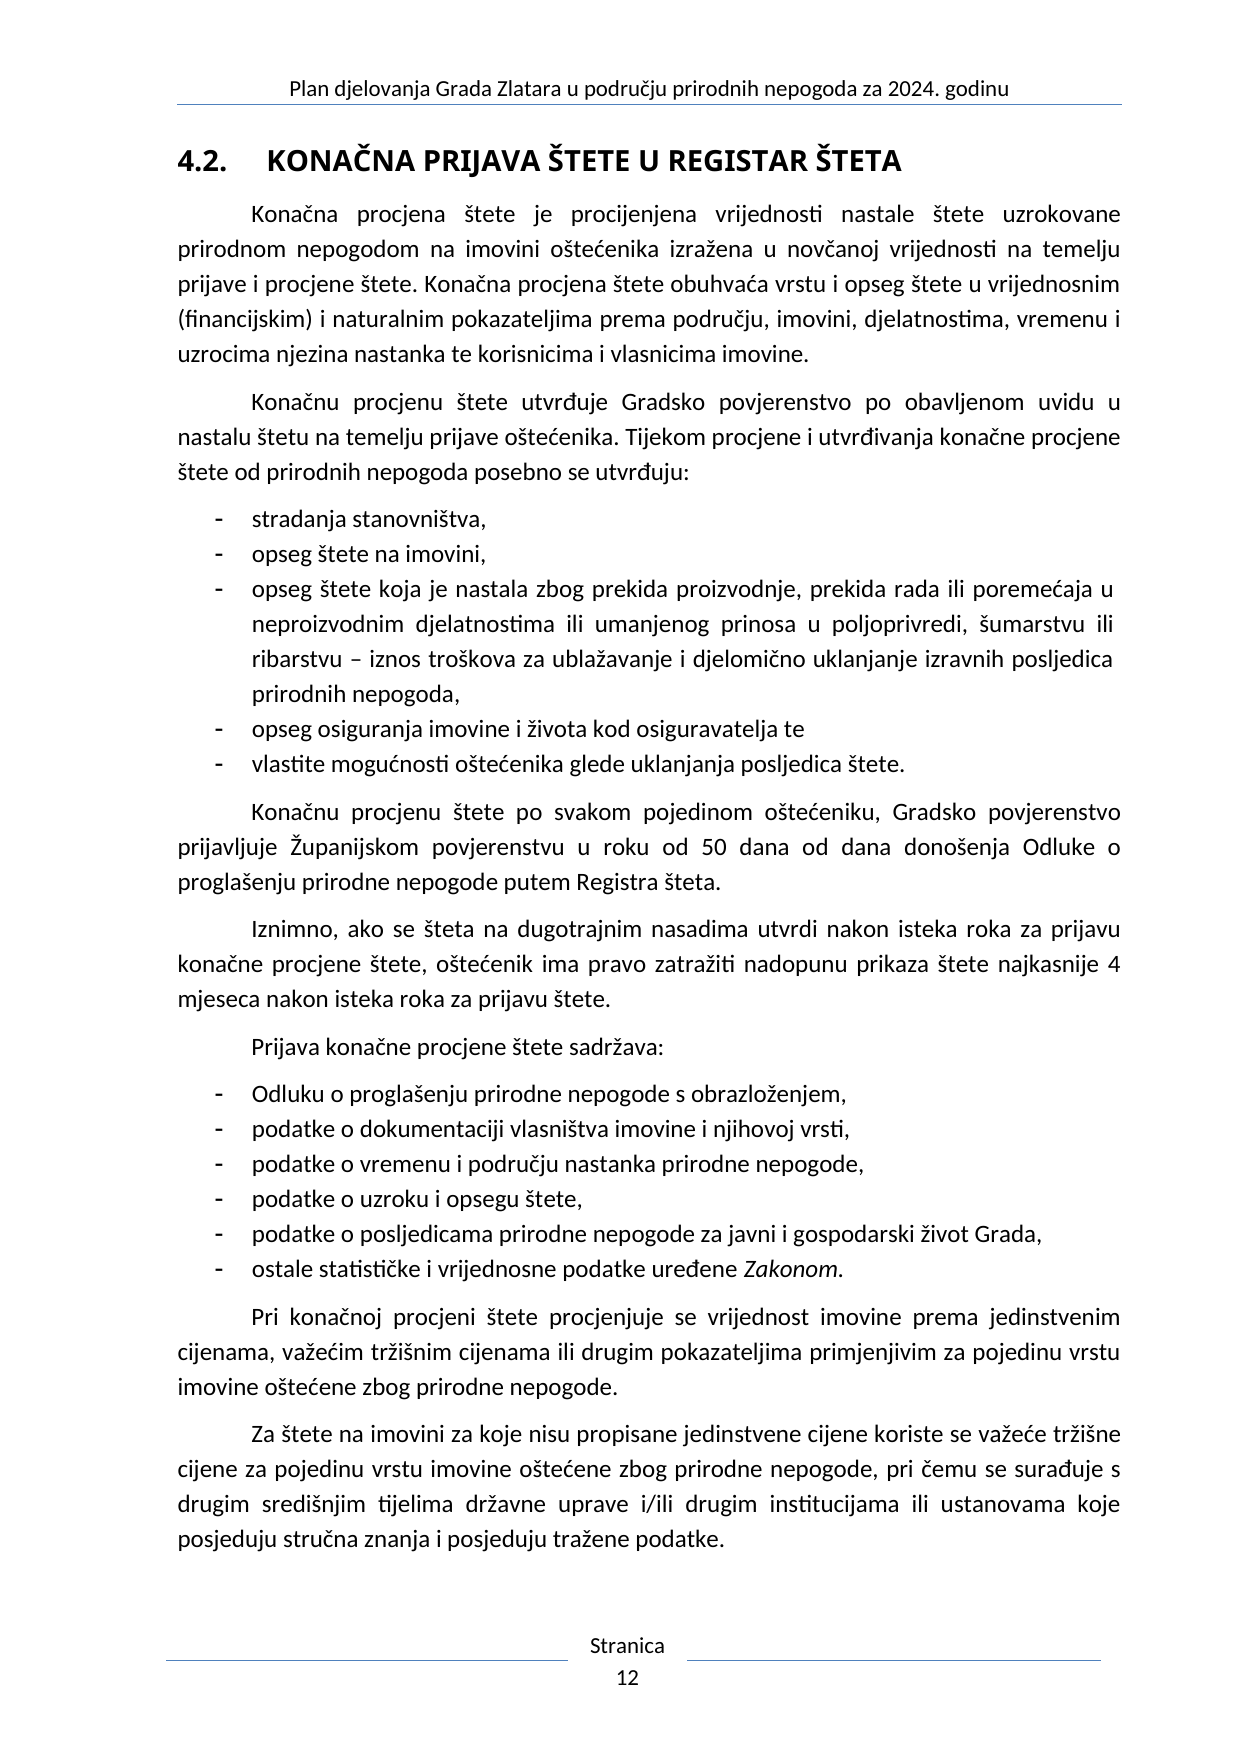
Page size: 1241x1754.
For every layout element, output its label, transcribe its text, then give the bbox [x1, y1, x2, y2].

text Prijava konačne procjene štete sadržava: [177, 1031, 1122, 1061]
text Konačnu procjenu štete po svakom pojedinom oštećeniku, Gradsko povjerenstvo prijavljuje Županijskom povjerenstvu u roku od 50 dana od dana donošenja Odluke o proglašenju prirodne nepogode putem Registra šteta. [177, 796, 1122, 896]
list podatke o vremenu i području nastanka prirodne nepogode, [214, 1148, 1115, 1179]
list podatke o uzroku i opsegu štete, [214, 1183, 1115, 1214]
list podatke o dokumentaciji vlasništva imovine i njihovoj vrsti, [214, 1113, 1115, 1144]
list stradanja stanovništva, [214, 503, 1115, 534]
list ostale statističke i vrijednosne podatke uređene Zakonom. [214, 1253, 1115, 1284]
text Konačna procjena štete je procijenjena vrijednosti nastale štete uzrokovane prirodnom nepogodom na imovini oštećenika izražena u novčanoj vrijednosti na temelju prijave i procjene štete. Konačna procjena štete obuhvaća vrstu i opseg štete u vrijednosnim (financijskim) i naturalnim pokazateljima prema području, imovini, djelatnostima, vremenu i uzrocima njezina nastanka te korisnicima i vlasnicima imovine. [177, 198, 1122, 369]
list vlastite mogućnosti oštećenika glede uklanjanja posljedica štete. [214, 748, 1115, 779]
text Za štete na imovini za koje nisu propisane jedinstvene cijene koriste se važeće tržišne cijene za pojedinu vrstu imovine oštećene zbog prirodne nepogode, pri čemu se surađuje s drugim središnjim tijelima državne uprave i/ili drugim institucijama ili ustanovama koje posjeduju stručna znanja i posjeduju tražene podatke. [177, 1418, 1122, 1554]
list podatke o posljedicama prirodne nepogode za javni i gospodarski život Grada, [214, 1218, 1115, 1249]
list opseg štete koja je nastala zbog prekida proizvodnje, prekida rada ili poremećaja u neproizvodnim djelatnostima ili umanjenog prinosa u poljoprivredi, šumarstvu ili ribarstvu – iznos troškova za ublažavanje i djelomično uklanjanje izravnih posljedica prirodnih nepogoda, [214, 573, 1115, 709]
list opseg štete na imovini, [214, 538, 1115, 569]
text Konačnu procjenu štete utvrđuje Gradsko povjerenstvo po obavljenom uvidu u nastalu štetu na temelju prijave oštećenika. Tijekom procjene i utvrđivanja konačne procjene štete od prirodnih nepogoda posebno se utvrđuju: [177, 386, 1122, 486]
text Iznimno, ako se šteta na dugotrajnim nasadima utvrdi nakon isteka roka za prijavu konačne procjene štete, oštećenik ima pravo zatražiti nadopunu prikaza štete najkasnije 4 mjeseca nakon isteka roka za prijavu štete. [177, 913, 1122, 1014]
list Odluku o proglašenju prirodne nepogode s obrazloženjem, [214, 1078, 1115, 1109]
list opseg osiguranja imovine i života kod osiguravatelja te [214, 713, 1115, 744]
text Pri konačnoj procjeni štete procjenjuje se vrijednost imovine prema jedinstvenim cijenama, važećim tržišnim cijenama ili drugim pokazateljima primjenjivim za pojedinu vrstu imovine oštećene zbog prirodne nepogode. [177, 1301, 1122, 1401]
subtitle KONAČNA PRIJAVA ŠTETE U REGISTAR ŠTETA [177, 140, 1122, 180]
